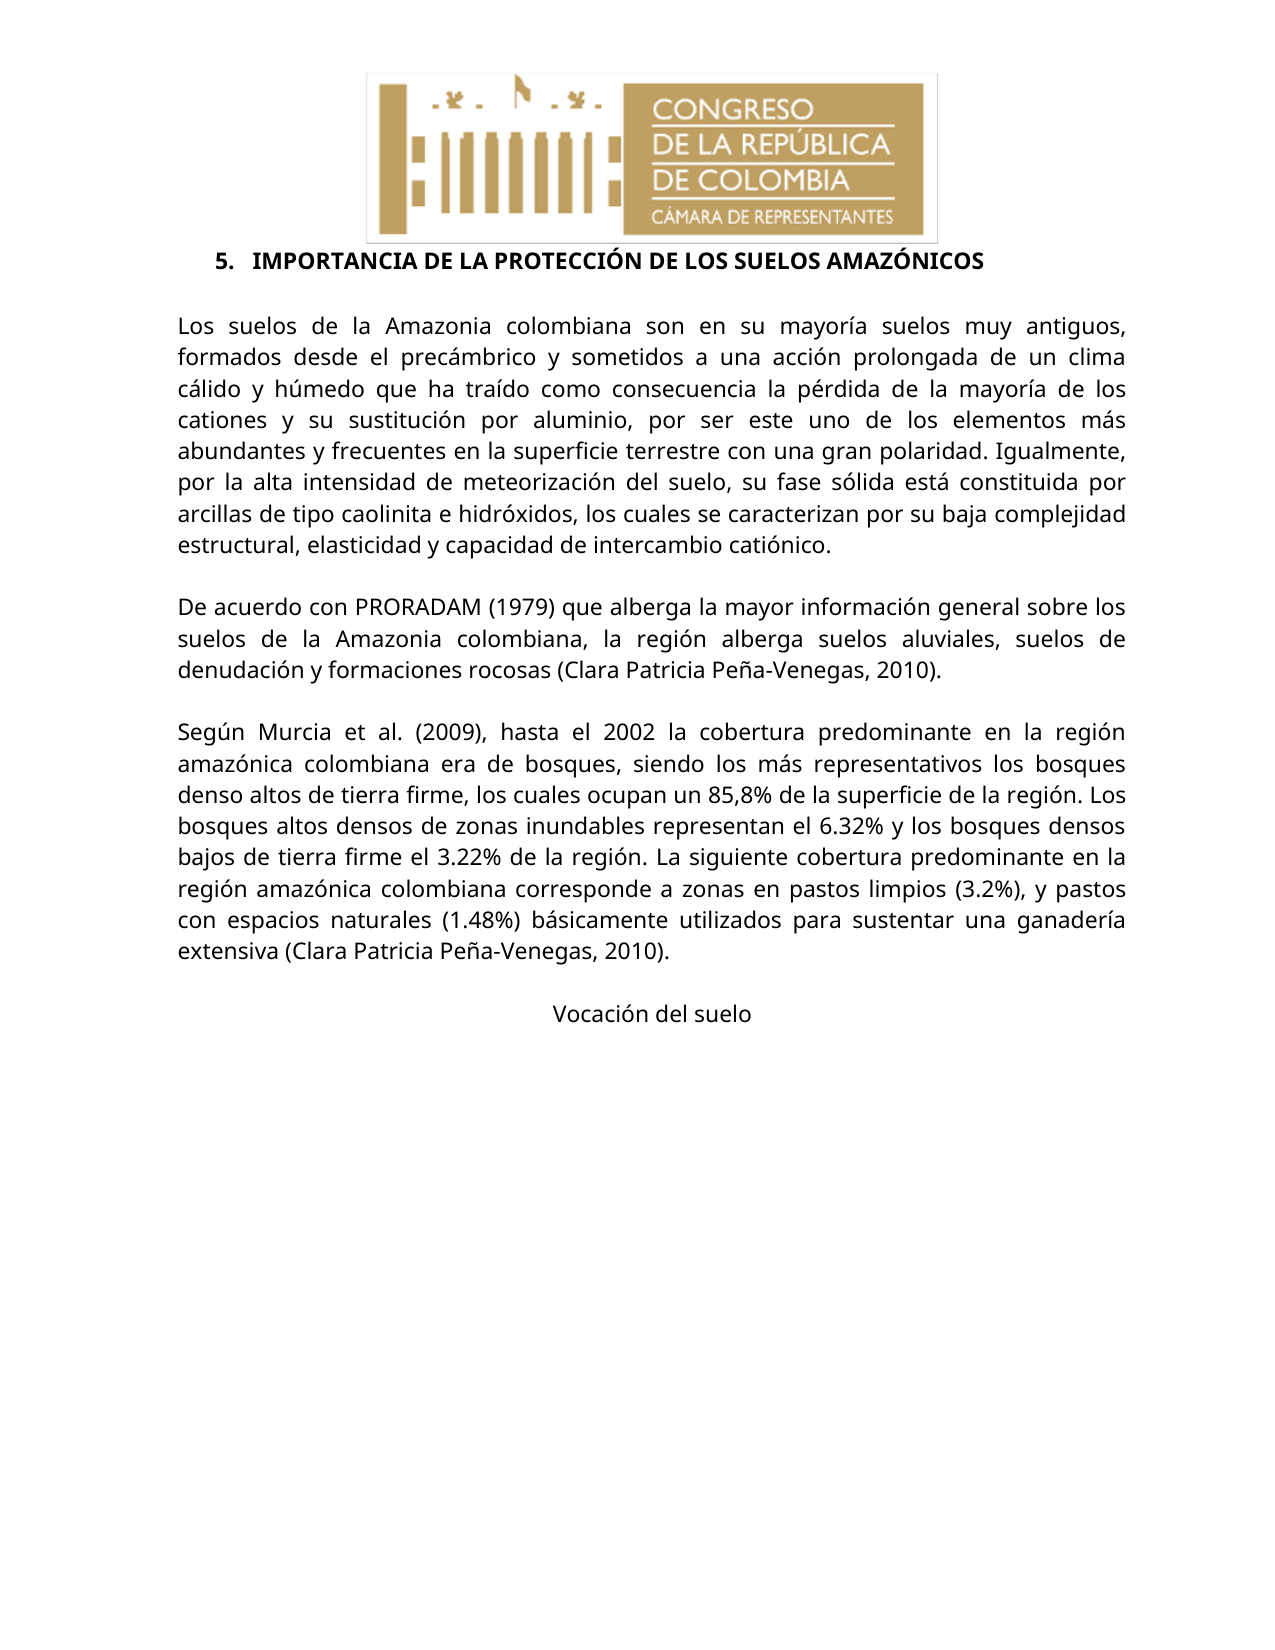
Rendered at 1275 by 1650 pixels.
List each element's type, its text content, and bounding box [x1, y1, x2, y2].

text De acuerdo con PRORADAM (1979) que alberga la mayor información general sobre los suelos de la Amazonia colombiana, la región alberga suelos aluviales, suelos de denudación y formaciones rocosas (Clara Patricia Peña-Venegas, 2010). [177, 591, 1127, 685]
text Los suelos de la Amazonia colombiana son en su mayoría suelos muy antiguos, formados desde el precámbrico y sometidos a una acción prolongada de un clima cálido y húmedo que ha traído como consecuencia la pérdida de la mayoría de los cationes y su sustitución por aluminio, por ser este uno de los elementos más abundantes y frecuentes en la superficie terrestre con una gran polaridad. Igualmente, por la alta intensidad de meteorización del suelo, su fase sólida está constituida por arcillas de tipo caolinita e hidróxidos, los cuales se caracterizan por su baja complejidad estructural, elasticidad y capacidad de intercambio catiónico. [177, 310, 1127, 560]
subtitle IMPORTANCIA DE LA PROTECCIÓN DE LOS SUELOS AMAZÓNICOS [215, 245, 1127, 276]
text Vocación del suelo [177, 998, 1127, 1029]
text Según Murcia et al. (2009), hasta el 2002 la cobertura predominante en la región amazónica colombiana era de bosques, siendo los más representativos los bosques denso altos de tierra firme, los cuales ocupan un 85,8% de la superficie de la región. Los bosques altos densos de zonas inundables representan el 6.32% y los bosques densos bajos de tierra firme el 3.22% de la región. La siguiente cobertura predominante en la región amazónica colombiana corresponde a zonas en pastos limpios (3.2%), y pastos con espacios naturales (1.48%) básicamente utilizados para sustentar una ganadería extensiva (Clara Patricia Peña-Venegas, 2010). [177, 716, 1127, 966]
picture [366, 73, 939, 246]
